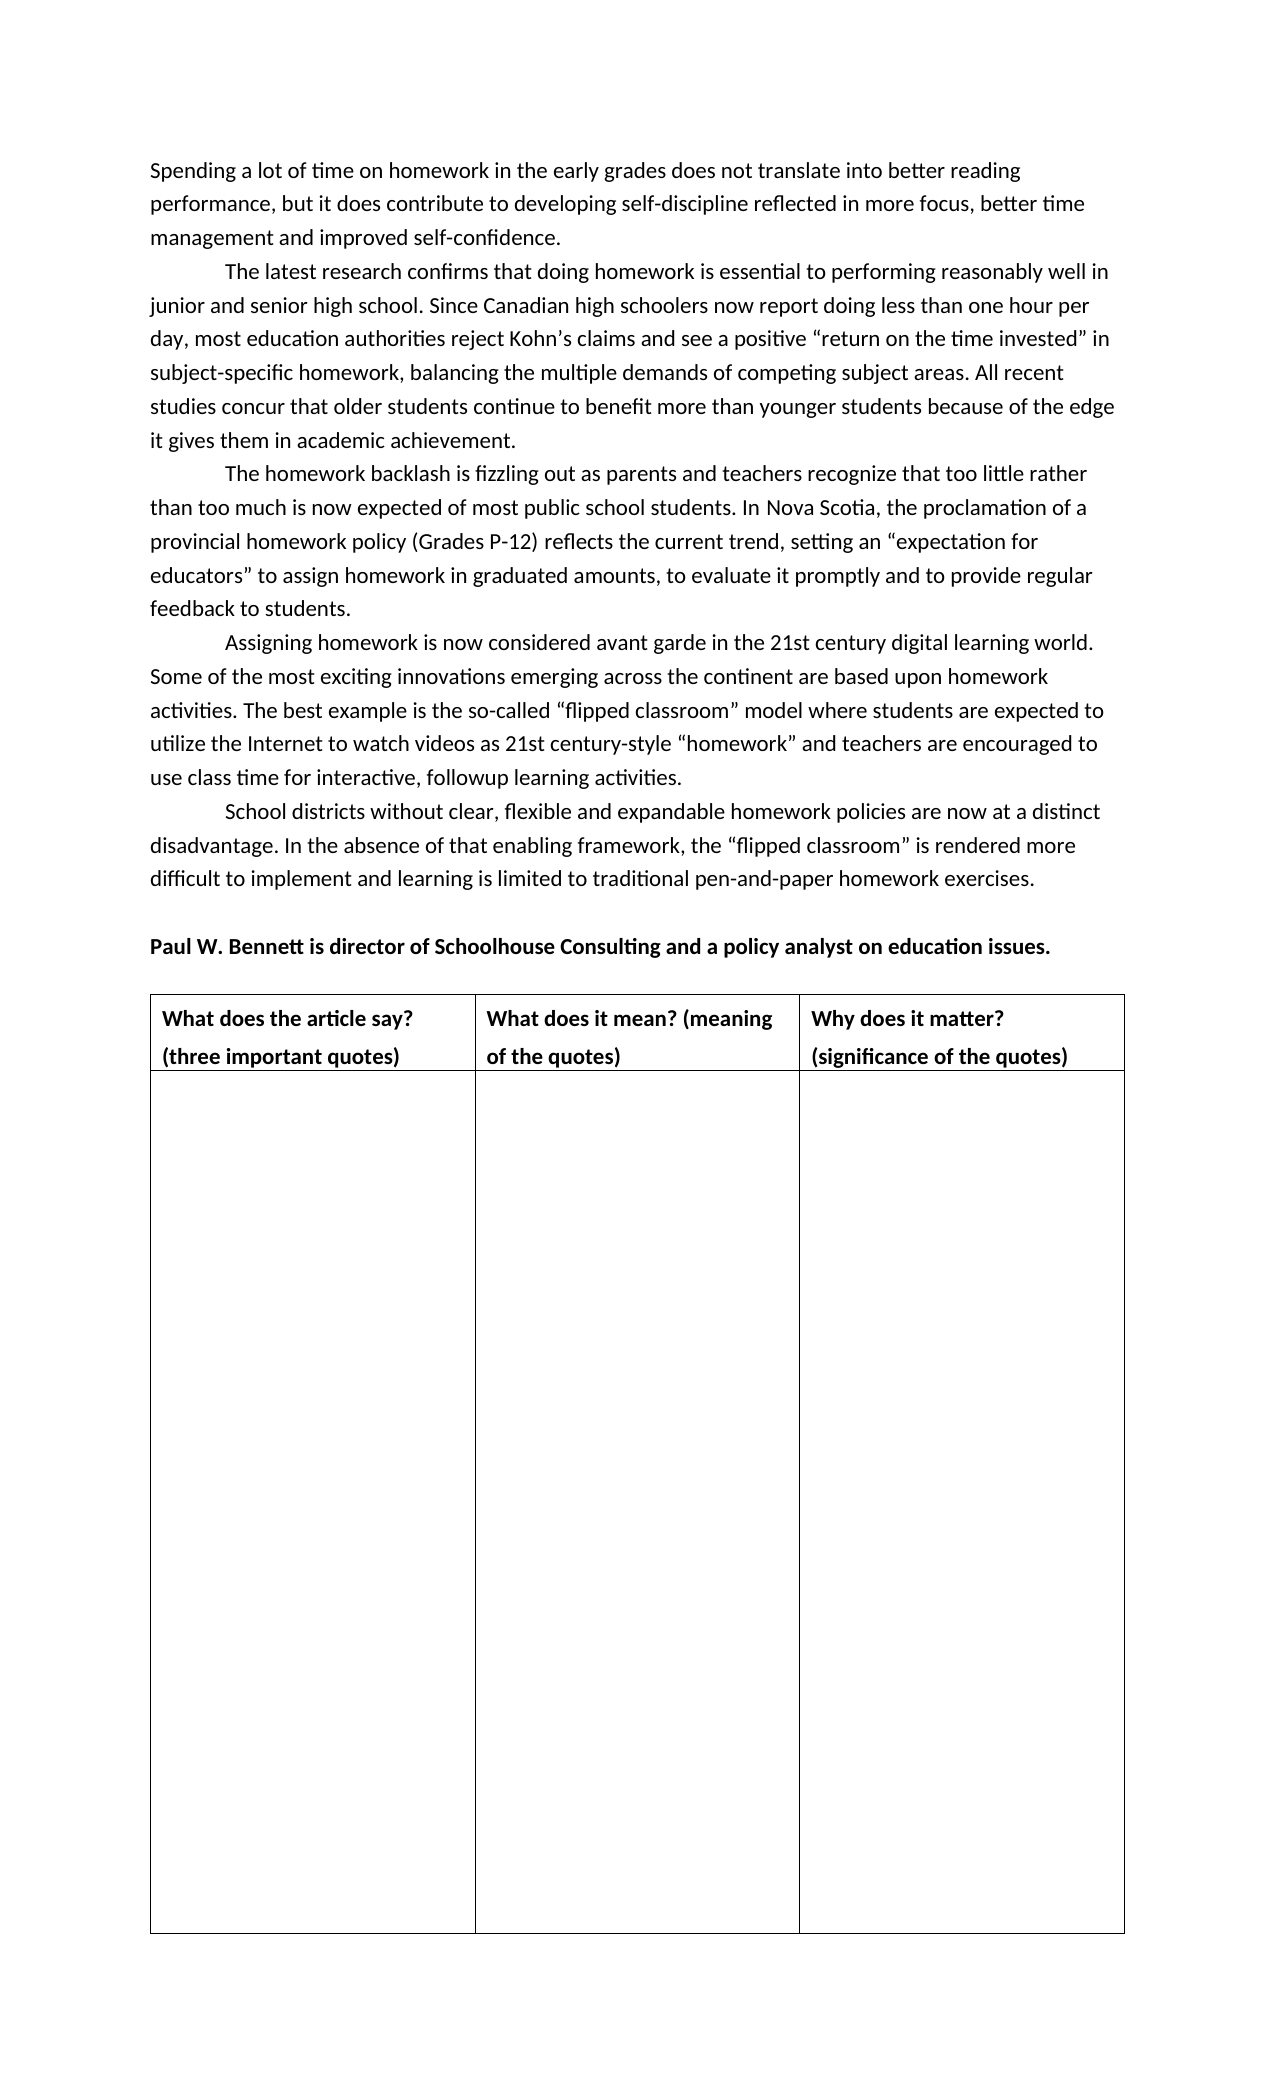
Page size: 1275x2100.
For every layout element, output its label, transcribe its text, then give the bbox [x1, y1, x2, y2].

table_cell [151, 1071, 475, 1933]
text Paul W. Bennett is director of Schoolhouse Consulting and a policy analyst on education issues. [150, 926, 1125, 960]
text The latest research confirms that doing homework is essential to performing reasonably well in junior and senior high school. Since Canadian high schoolers now report doing less than one hour per day, most education authorities reject Kohn’s claims and see a positive “return on the time invested” in subject-specific homework, balancing the multiple demands of competing subject areas. All recent studies concur that older students continue to benefit more than younger students because of the edge it gives them in academic achievement. [150, 251, 1125, 454]
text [150, 150, 1125, 251]
table_header What does it mean? (meaning of the quotes) [476, 995, 799, 1070]
table_cell [800, 1071, 1124, 1933]
table_header Why does it matter? (significance of the quotes) [800, 995, 1124, 1070]
text Assigning homework is now considered avant garde in the 21st century digital learning world. Some of the most exciting innovations emerging across the continent are based upon homework activities. The best example is the so-called “flipped classroom” model where students are expected to utilize the Internet to watch videos as 21st century-style “homework” and teachers are encouraged to use class time for interactive, followup learning activities. [150, 622, 1125, 791]
text The homework backlash is fizzling out as parents and teachers recognize that too little rather than too much is now expected of most public school students. In Nova Scotia, the proclamation of a provincial homework policy (Grades P-12) reflects the current trend, setting an “expectation for educators” to assign homework in graduated amounts, to evaluate it promptly and to provide regular feedback to students. [150, 454, 1125, 622]
table_header What does the article say? (three important quotes) [151, 995, 475, 1070]
text School districts without clear, flexible and expandable homework policies are now at a distinct disadvantage. In the absence of that enabling framework, the “flipped classroom” is rendered more difficult to implement and learning is limited to traditional pen-and-paper homework exercises. [150, 791, 1125, 892]
table_cell [476, 1071, 799, 1933]
